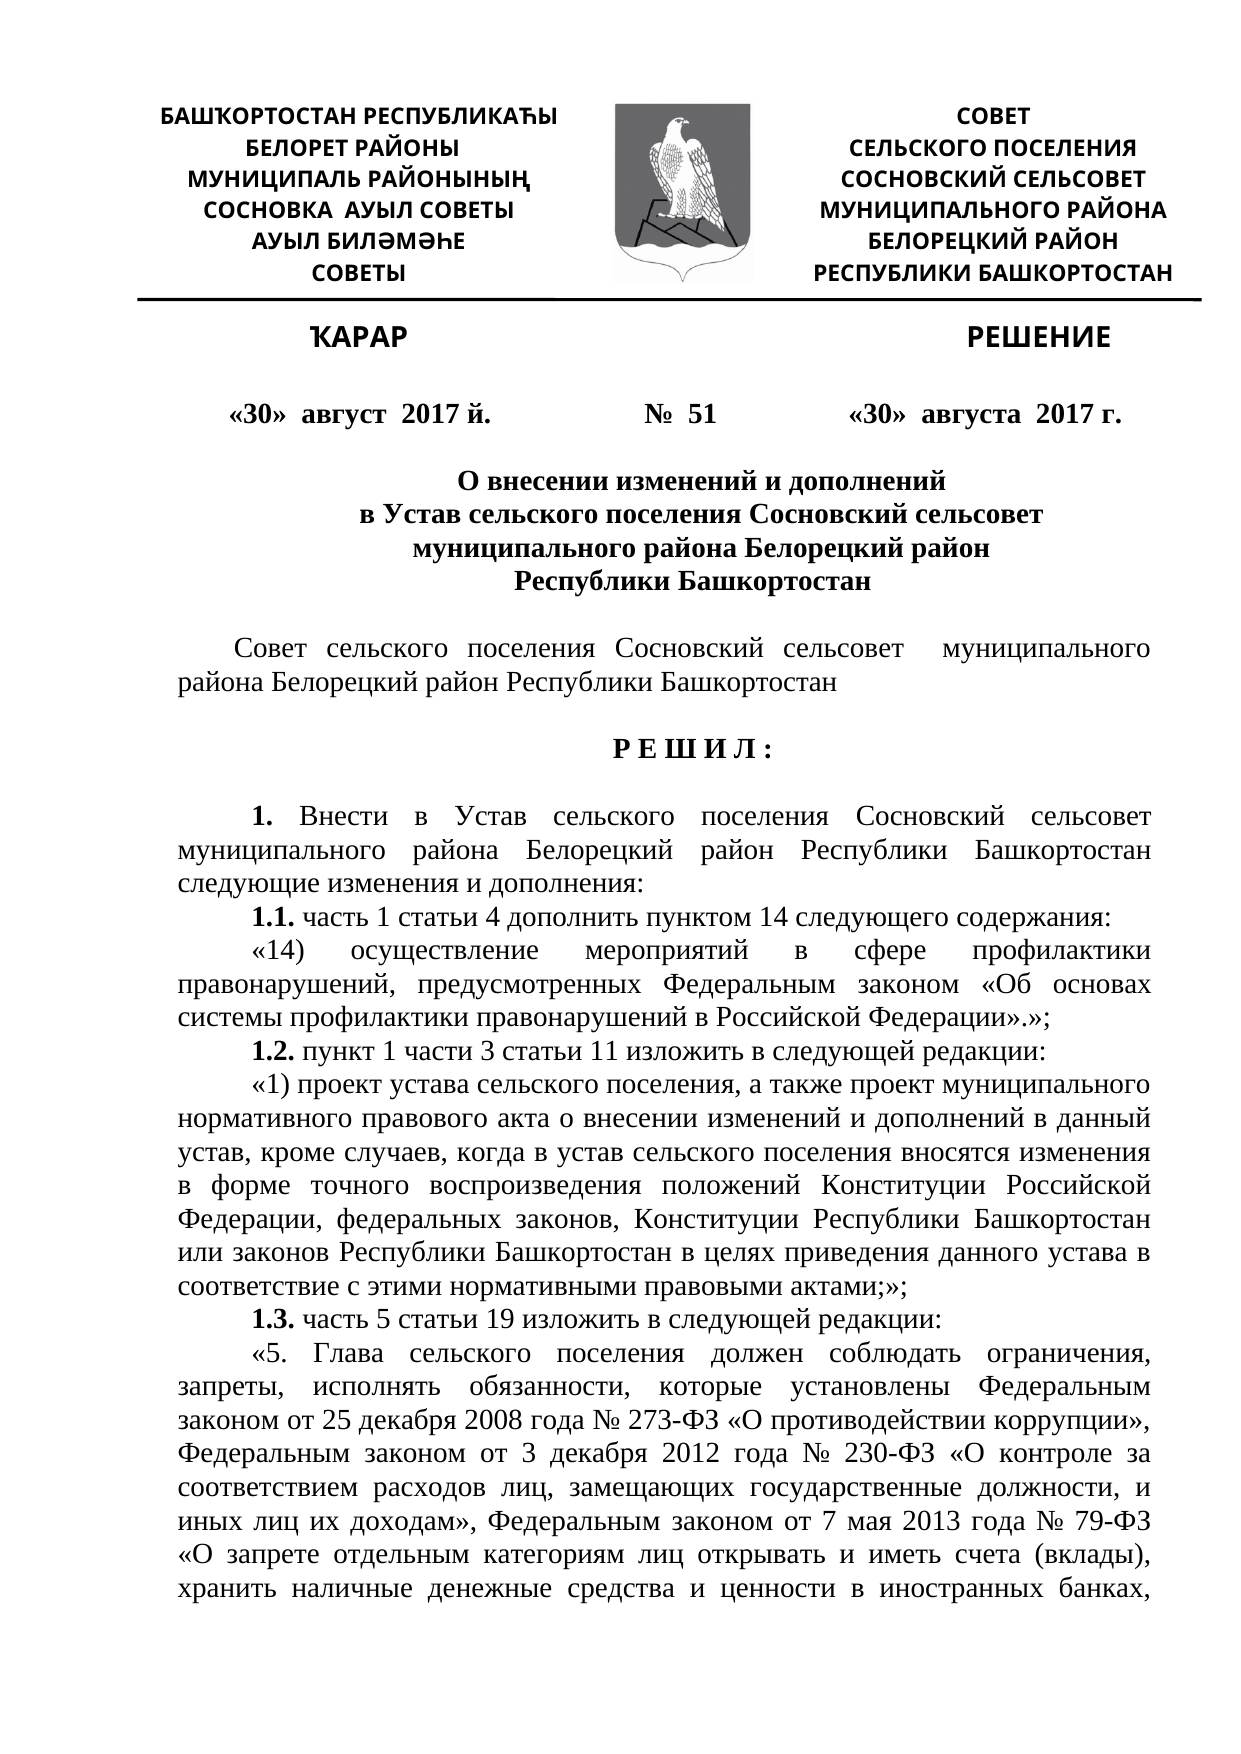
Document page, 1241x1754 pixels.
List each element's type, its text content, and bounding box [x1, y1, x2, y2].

text «30» август 2017 й. № 51 «30» августа 2017 г. [177, 396, 1152, 429]
table_header БАШҠОРТОСТАН РЕСПУБЛИКАЋЫ БЕЛОРЕТ РАЙОНЫ муниципаль районЫНЫң СОСНОВКА АУЫЛ СОВЕТЫ АУЫЛ БИЛӘМӘһЕ СОВЕТЫ [129, 100, 588, 288]
text О внесении изменений и дополнений [177, 463, 1152, 496]
table_header СОВЕТ СЕЛЬСКОГО ПОСЕЛЕНИЯ СОСНОВСКИЙ СЕЛЬСОВЕТ Муниципального района Белорецкий район РЕСПУБЛИКИ БАШКОРТОСТАН [786, 100, 1200, 288]
text 1.2. пункт 1 части 3 статьи 11 изложить в следующей редакции: [177, 1033, 1152, 1067]
text Совет сельского поселения Сосновский сельсовет муниципального района Белорецкий район Республики Башкортостан [177, 631, 1152, 698]
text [177, 1335, 1152, 1603]
table_header [589, 100, 786, 288]
text Республики Башкортостан [177, 563, 1152, 597]
text в Устав сельского поселения Сосновский сельсовет [177, 496, 1152, 530]
text 1.1. часть 1 статьи 4 дополнить пунктом 14 следующего содержания: [177, 899, 1152, 932]
text 1.3. часть 5 статьи 19 изложить в следующей редакции: [177, 1301, 1152, 1335]
text муниципального района Белорецкий район [177, 530, 1152, 563]
text 1. Внести в Устав сельского поселения Сосновский сельсовет муниципального района Белорецкий район Республики Башкортостан следующие изменения и дополнения: [177, 798, 1152, 899]
text Р Е Ш И Л : [177, 731, 1152, 765]
picture [612, 100, 755, 283]
text «1) проект устава сельского поселения, а также проект муниципального нормативного правового акта о внесении изменений и дополнений в данный устав, кроме случаев, когда в устав сельского поселения вносятся изменения в форме точного воспроизведения положений Конституции Российской Федерации, федеральных законов, Конституции Республики Башкортостан или законов Республики Башкортостан в целях приведения данного устава в соответствие с этими нормативными правовыми актами;»; [177, 1067, 1152, 1301]
text ҠАРАР РЕШЕНИЕ [177, 316, 1152, 356]
text «14) осуществление мероприятий в сфере профилактики правонарушений, предусмотренных Федеральным законом «Об основах системы профилактики правонарушений в Российской Федерации».»; [177, 932, 1152, 1033]
